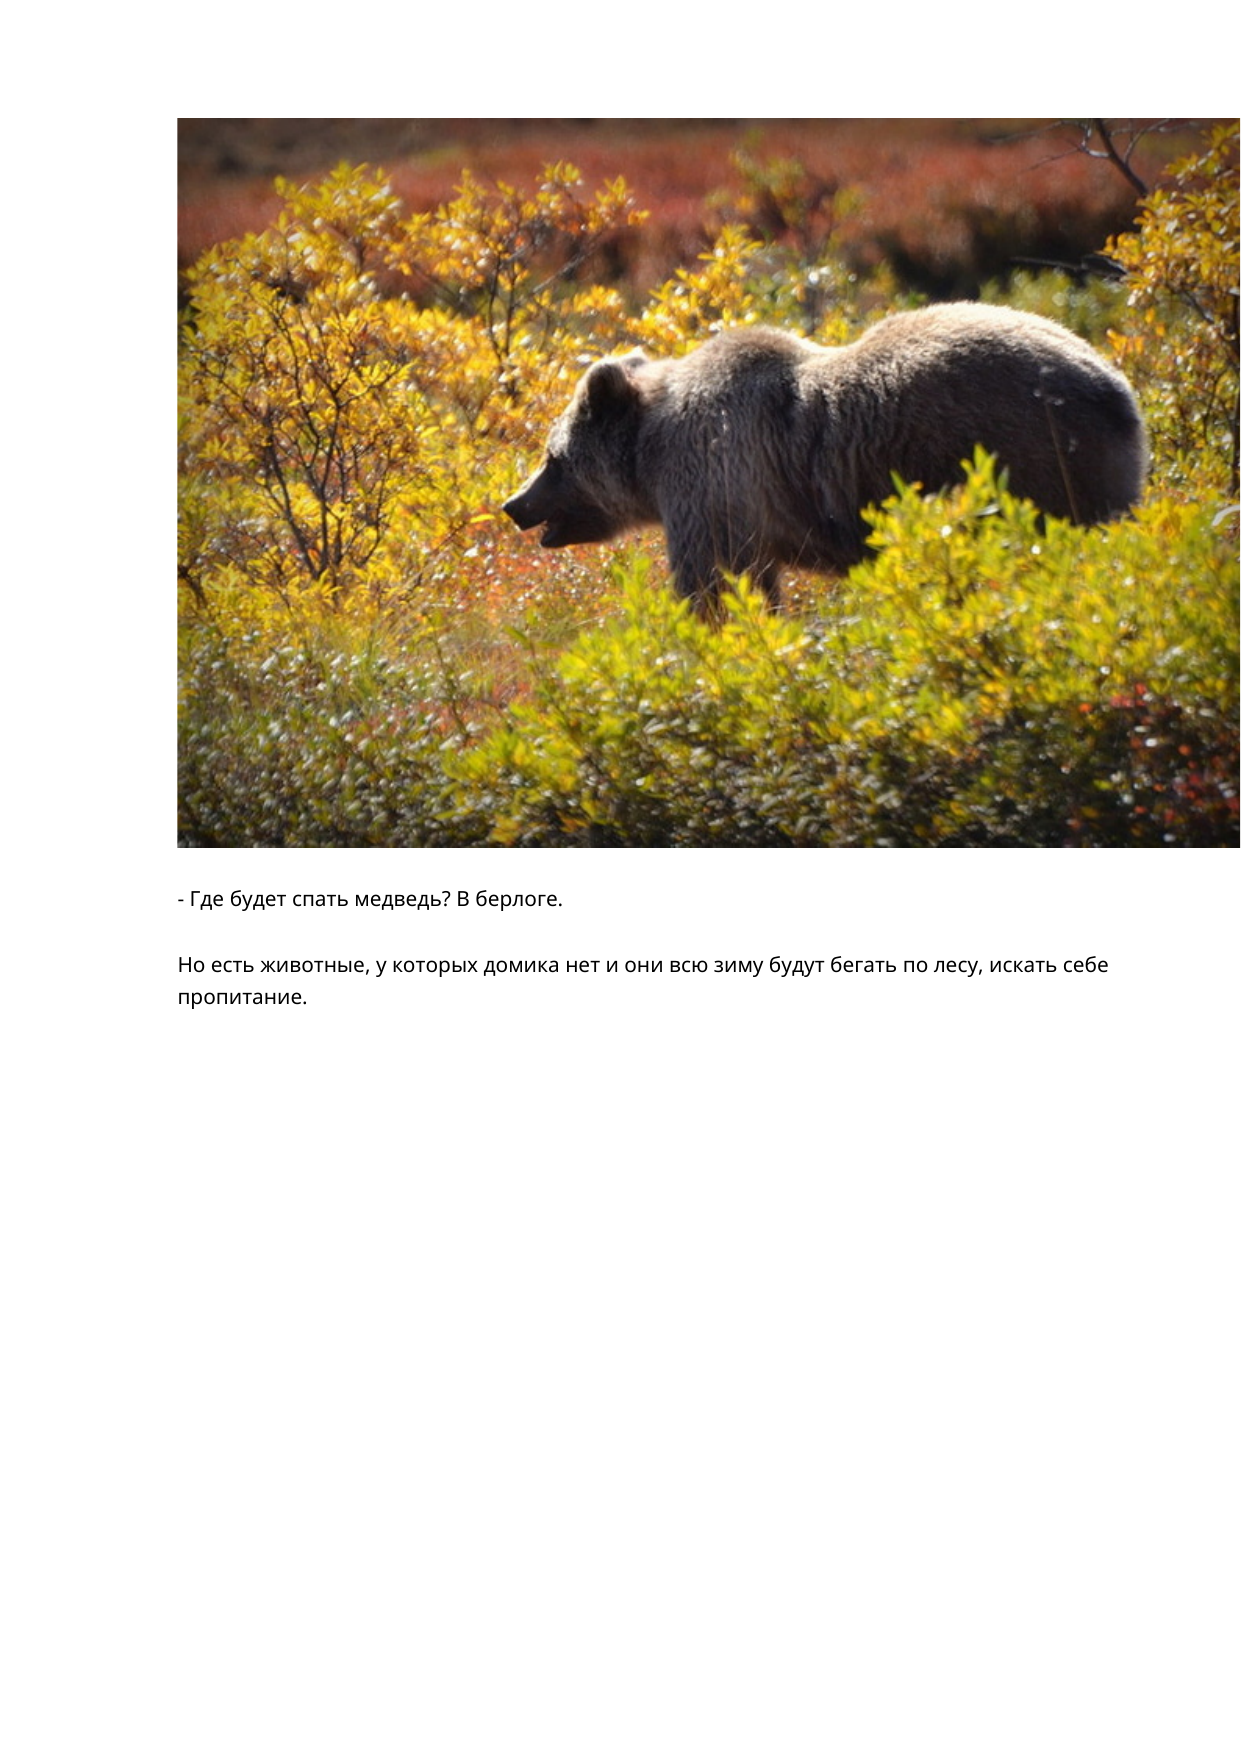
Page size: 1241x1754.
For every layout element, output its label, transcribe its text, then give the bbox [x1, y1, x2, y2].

picture [177, 118, 1241, 848]
